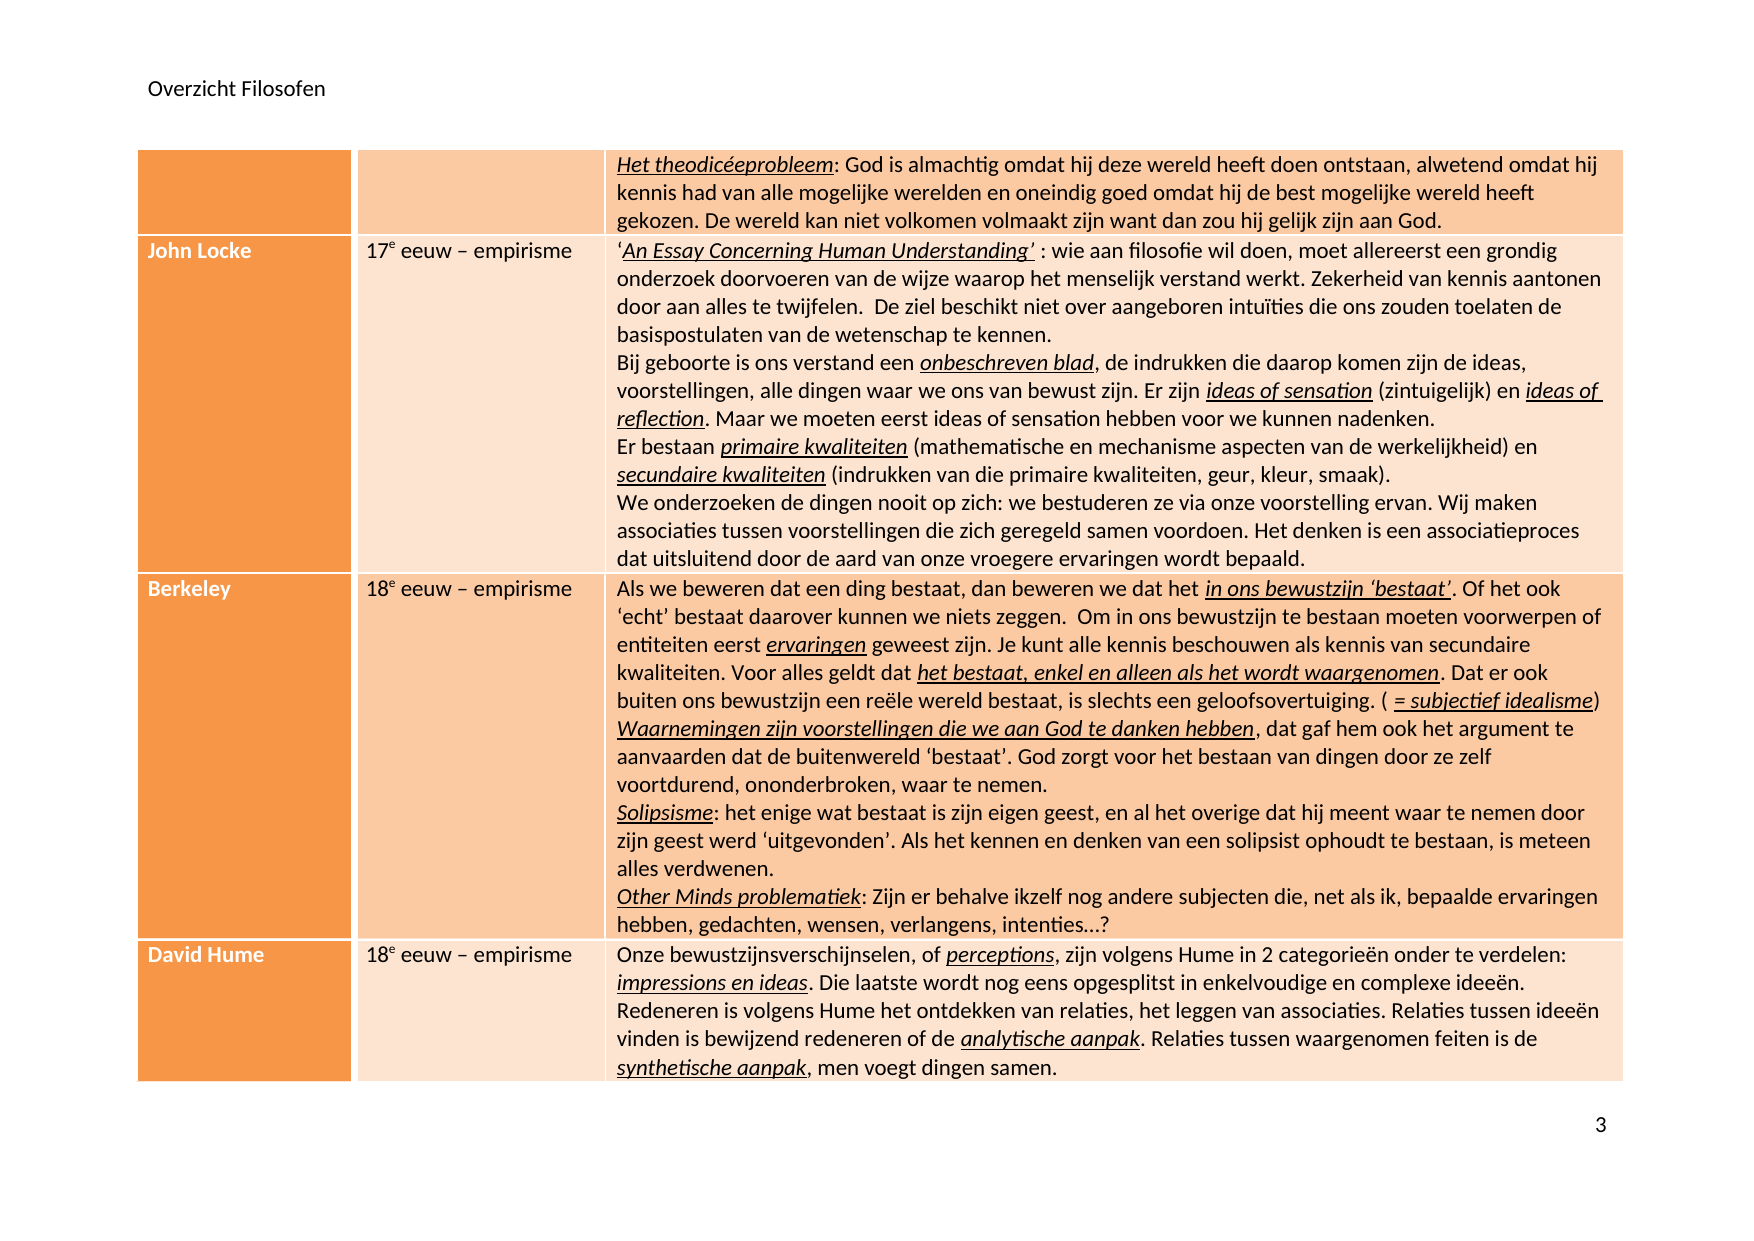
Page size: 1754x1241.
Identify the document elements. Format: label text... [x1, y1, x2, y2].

table_cell Leibniz [138, 150, 351, 234]
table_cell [606, 941, 1623, 1081]
table_cell ‘An Essay Concerning Human Understanding’ : wie aan filosofie wil doen, moet allereerst een grondig onderzoek doorvoeren van de wijze waarop het menselijk verstand werkt. Zekerheid van kennis aantonen door aan alles te twijfelen. De ziel beschikt niet over aangeboren intuïties die ons zouden toelaten de basispostulaten van de wetenschap te kennen. Bij geboorte is ons verstand een onbeschreven blad, de indrukken die daarop komen zijn de ideas, voorstellingen, alle dingen waar we ons van bewust zijn. Er zijn ideas of sensation (zintuigelijk) en ideas of reflection. Maar we moeten eerst ideas of sensation hebben voor we kunnen nadenken. Er bestaan primaire kwaliteiten (mathematische en mechanisme aspecten van de werkelijkheid) en secundaire kwaliteiten (indrukken van die primaire kwaliteiten, geur, kleur, smaak). We onderzoeken de dingen nooit op zich: we bestuderen ze via onze voorstelling ervan. Wij maken associaties tussen voorstellingen die zich geregeld samen voordoen. Het denken is een associatieproces dat uitsluitend door de aard van onze vroegere ervaringen wordt bepaald. [606, 236, 1623, 572]
table_cell John Locke [138, 236, 351, 572]
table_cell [358, 941, 605, 1081]
table_cell 18e eeuw – empirisme [358, 574, 604, 938]
table_cell Berkeley [138, 574, 351, 938]
table_cell 17e eeuw – empirisme [358, 236, 605, 572]
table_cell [358, 150, 604, 234]
table_cell Als we beweren dat een ding bestaat, dan beweren we dat het in ons bewustzijn ‘bestaat’. Of het ook ‘echt’ bestaat daarover kunnen we niets zeggen. Om in ons bewustzijn te bestaan moeten voorwerpen of entiteiten eerst ervaringen geweest zijn. Je kunt alle kennis beschouwen als kennis van secundaire kwaliteiten. Voor alles geldt dat het bestaat, enkel en alleen als het wordt waargenomen. Dat er ook buiten ons bewustzijn een reële wereld bestaat, is slechts een geloofsovertuiging. ( = subjectief idealisme) Waarnemingen zijn voorstellingen die we aan God te danken hebben, dat gaf hem ook het argument te aanvaarden dat de buitenwereld ‘bestaat’. God zorgt voor het bestaan van dingen door ze zelf voortdurend, ononderbroken, waar te nemen. Solipsisme: het enige wat bestaat is zijn eigen geest, en al het overige dat hij meent waar te nemen door zijn geest werd ‘uitgevonden’. Als het kennen en denken van een solipsist ophoudt te bestaan, is meteen alles verdwenen. Other Minds problematiek: Zijn er behalve ikzelf nog andere subjecten die, net als ik, bepaalde ervaringen hebben, gedachten, wensen, verlangens, intenties…? [606, 574, 1623, 938]
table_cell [606, 150, 1623, 234]
table_cell David Hume [138, 941, 351, 1081]
